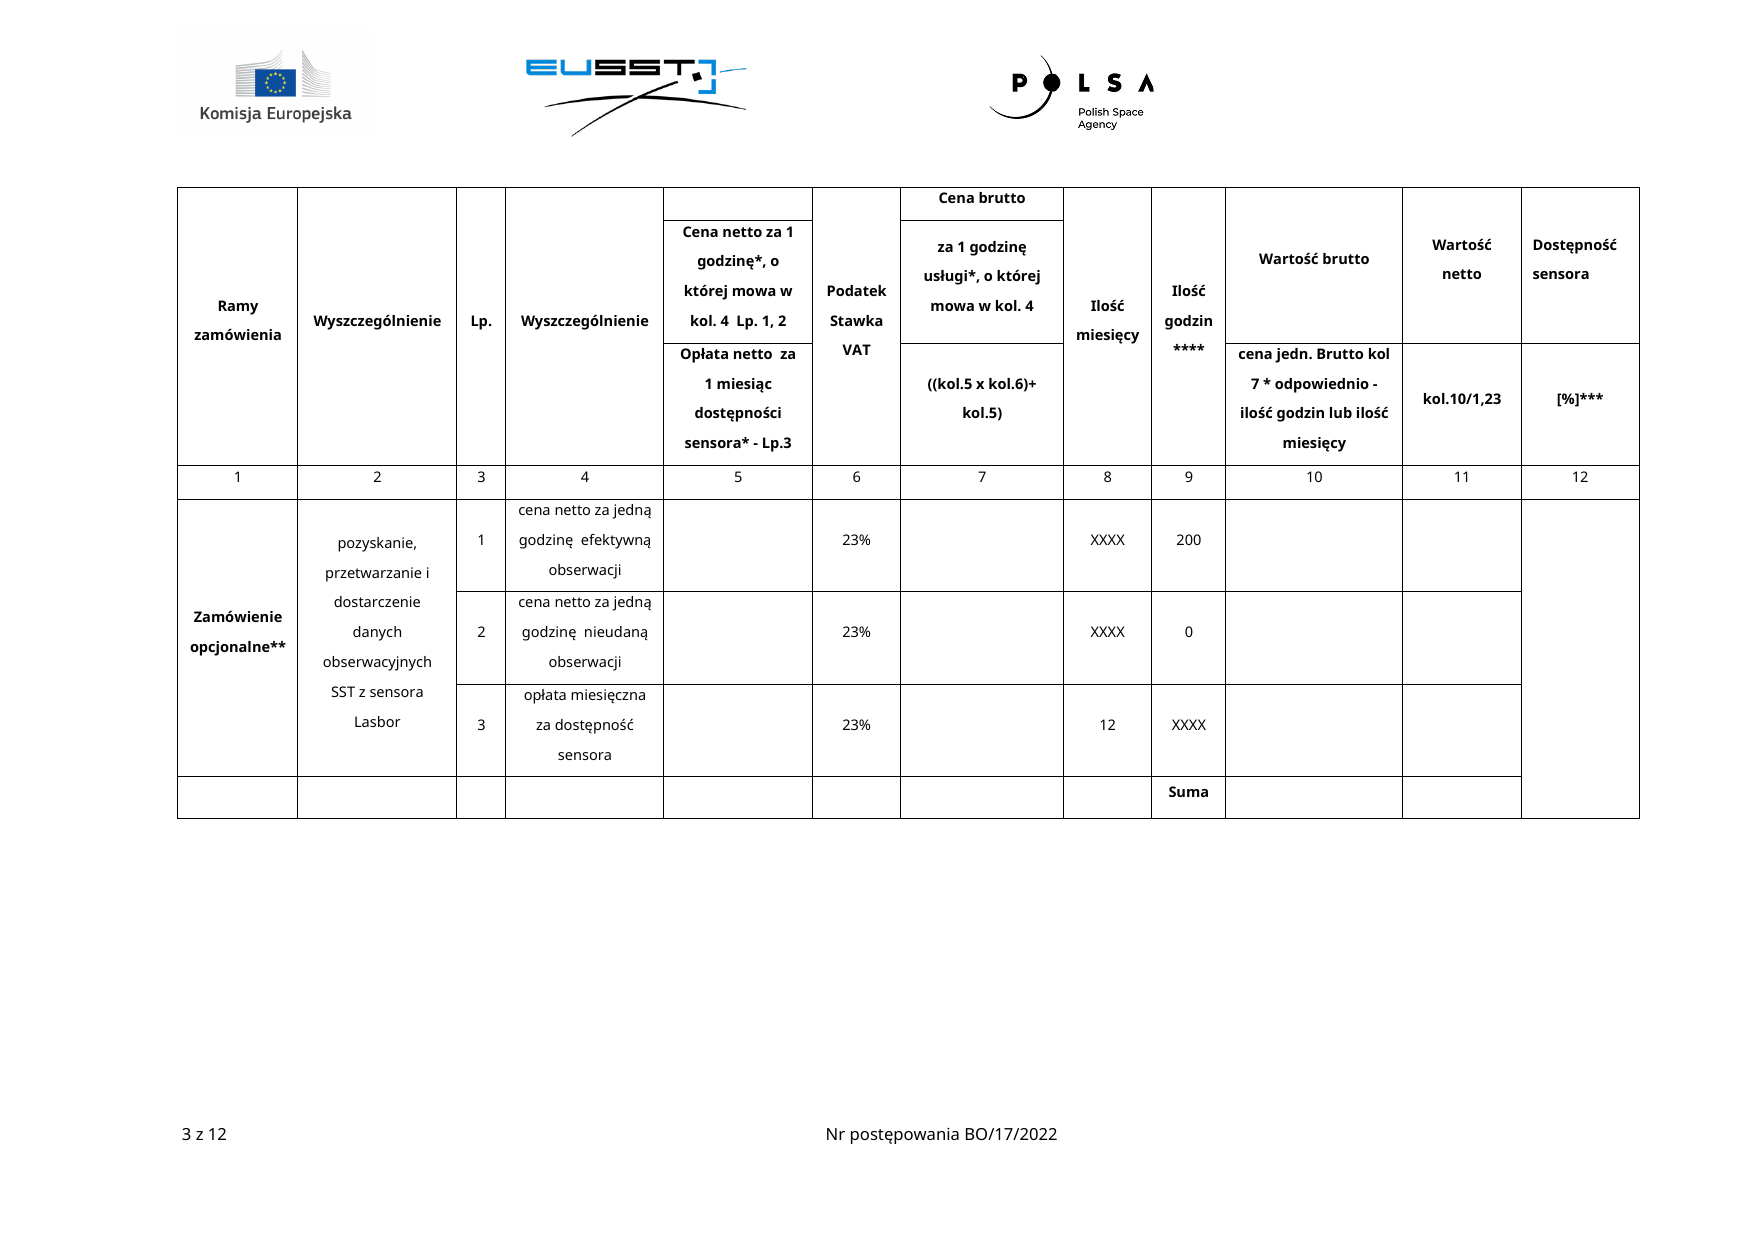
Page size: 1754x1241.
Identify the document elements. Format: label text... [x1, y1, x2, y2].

table_header Dostępność sensora [1522, 188, 1639, 343]
table_cell [813, 777, 900, 818]
table_cell 1 [457, 500, 505, 591]
picture [519, 58, 753, 139]
table_cell cena netto za jedną godzinę efektywną obserwacji [506, 500, 663, 591]
table_cell kol.10/1,23 [1403, 344, 1521, 465]
table_cell 23% [813, 685, 900, 776]
table_cell [1403, 500, 1521, 591]
table_cell 10 [1226, 466, 1402, 499]
table_header Ilość godzin **** [1152, 188, 1225, 465]
table_cell XXXX [1152, 685, 1225, 776]
table_cell [901, 777, 1063, 818]
table_cell Zamówienie opcjonalne** [178, 500, 297, 776]
table_cell za 1 godzinę usługi*, o której mowa w kol. 4 [901, 221, 1063, 343]
table_header [664, 188, 812, 220]
table_cell 23% [813, 592, 900, 684]
table_cell ((kol.5 x kol.6)+ kol.5) [901, 344, 1063, 465]
table_cell [1226, 592, 1402, 684]
table_header Wyszczególnienie [298, 188, 456, 465]
table_cell pozyskanie, przetwarzanie i dostarczenie danych obserwacyjnych SST z sensora Lasbor [298, 500, 456, 776]
table_cell 1 [178, 466, 297, 499]
table_cell 4 [506, 466, 663, 499]
table_cell 5 [664, 466, 812, 499]
table_header Podatek Stawka VAT [813, 188, 900, 465]
table_cell [298, 777, 456, 818]
table_cell [1064, 777, 1151, 818]
table_cell 0 [1152, 592, 1225, 684]
picture [177, 29, 374, 138]
table_cell 7 [901, 466, 1063, 499]
table_cell 2 [298, 466, 456, 499]
picture [959, 29, 1154, 131]
table_cell 11 [1403, 466, 1521, 499]
table_cell [664, 592, 812, 684]
table_cell [1403, 592, 1521, 684]
table_cell [901, 685, 1063, 776]
table_cell [%]*** [1522, 344, 1639, 465]
table_cell [901, 592, 1063, 684]
table_cell 6 [813, 466, 900, 499]
table_cell XXXX [1064, 500, 1151, 591]
table_header Lp. [457, 188, 505, 465]
table_cell 3 [457, 685, 505, 776]
table_cell 12 [1522, 466, 1639, 499]
table_cell [1226, 500, 1402, 591]
table_header Wartość brutto [1226, 188, 1402, 343]
table_cell [1226, 685, 1402, 776]
table_cell 3 [457, 466, 505, 499]
table_cell cena jedn. Brutto kol 7 * odpowiednio - ilość godzin lub ilość miesięcy [1226, 344, 1402, 465]
table_cell [901, 500, 1063, 591]
table_cell Suma [1152, 777, 1225, 818]
table_cell [178, 777, 297, 818]
table_cell 9 [1152, 466, 1225, 499]
table_cell Opłata netto za 1 miesiąc dostępności sensora* - Lp.3 [664, 344, 812, 465]
table_header Cena brutto [901, 188, 1063, 220]
table_cell opłata miesięczna za dostępność sensora [506, 685, 663, 776]
table_cell [1522, 500, 1639, 818]
table_cell XXXX [1064, 592, 1151, 684]
table_cell [1226, 777, 1402, 818]
table_cell [457, 777, 505, 818]
table_cell 8 [1064, 466, 1151, 499]
table_header Wartość netto [1403, 188, 1521, 343]
table_cell 23% [813, 500, 900, 591]
table_header Wyszczególnienie [506, 188, 663, 465]
table_cell [1403, 685, 1521, 776]
table_cell 2 [457, 592, 505, 684]
table_cell [1403, 777, 1521, 818]
table_cell [664, 777, 812, 818]
table_header Ilość miesięcy [1064, 188, 1151, 465]
table_cell [506, 777, 663, 818]
table_cell 200 [1152, 500, 1225, 591]
table_cell Cena netto za 1 godzinę*, o której mowa w kol. 4 Lp. 1, 2 [664, 221, 812, 343]
table_cell [664, 500, 812, 591]
table_cell 12 [1064, 685, 1151, 776]
table_header Ramy zamówienia [178, 188, 297, 465]
table_cell cena netto za jedną godzinę nieudaną obserwacji [506, 592, 663, 684]
table_cell [664, 685, 812, 776]
